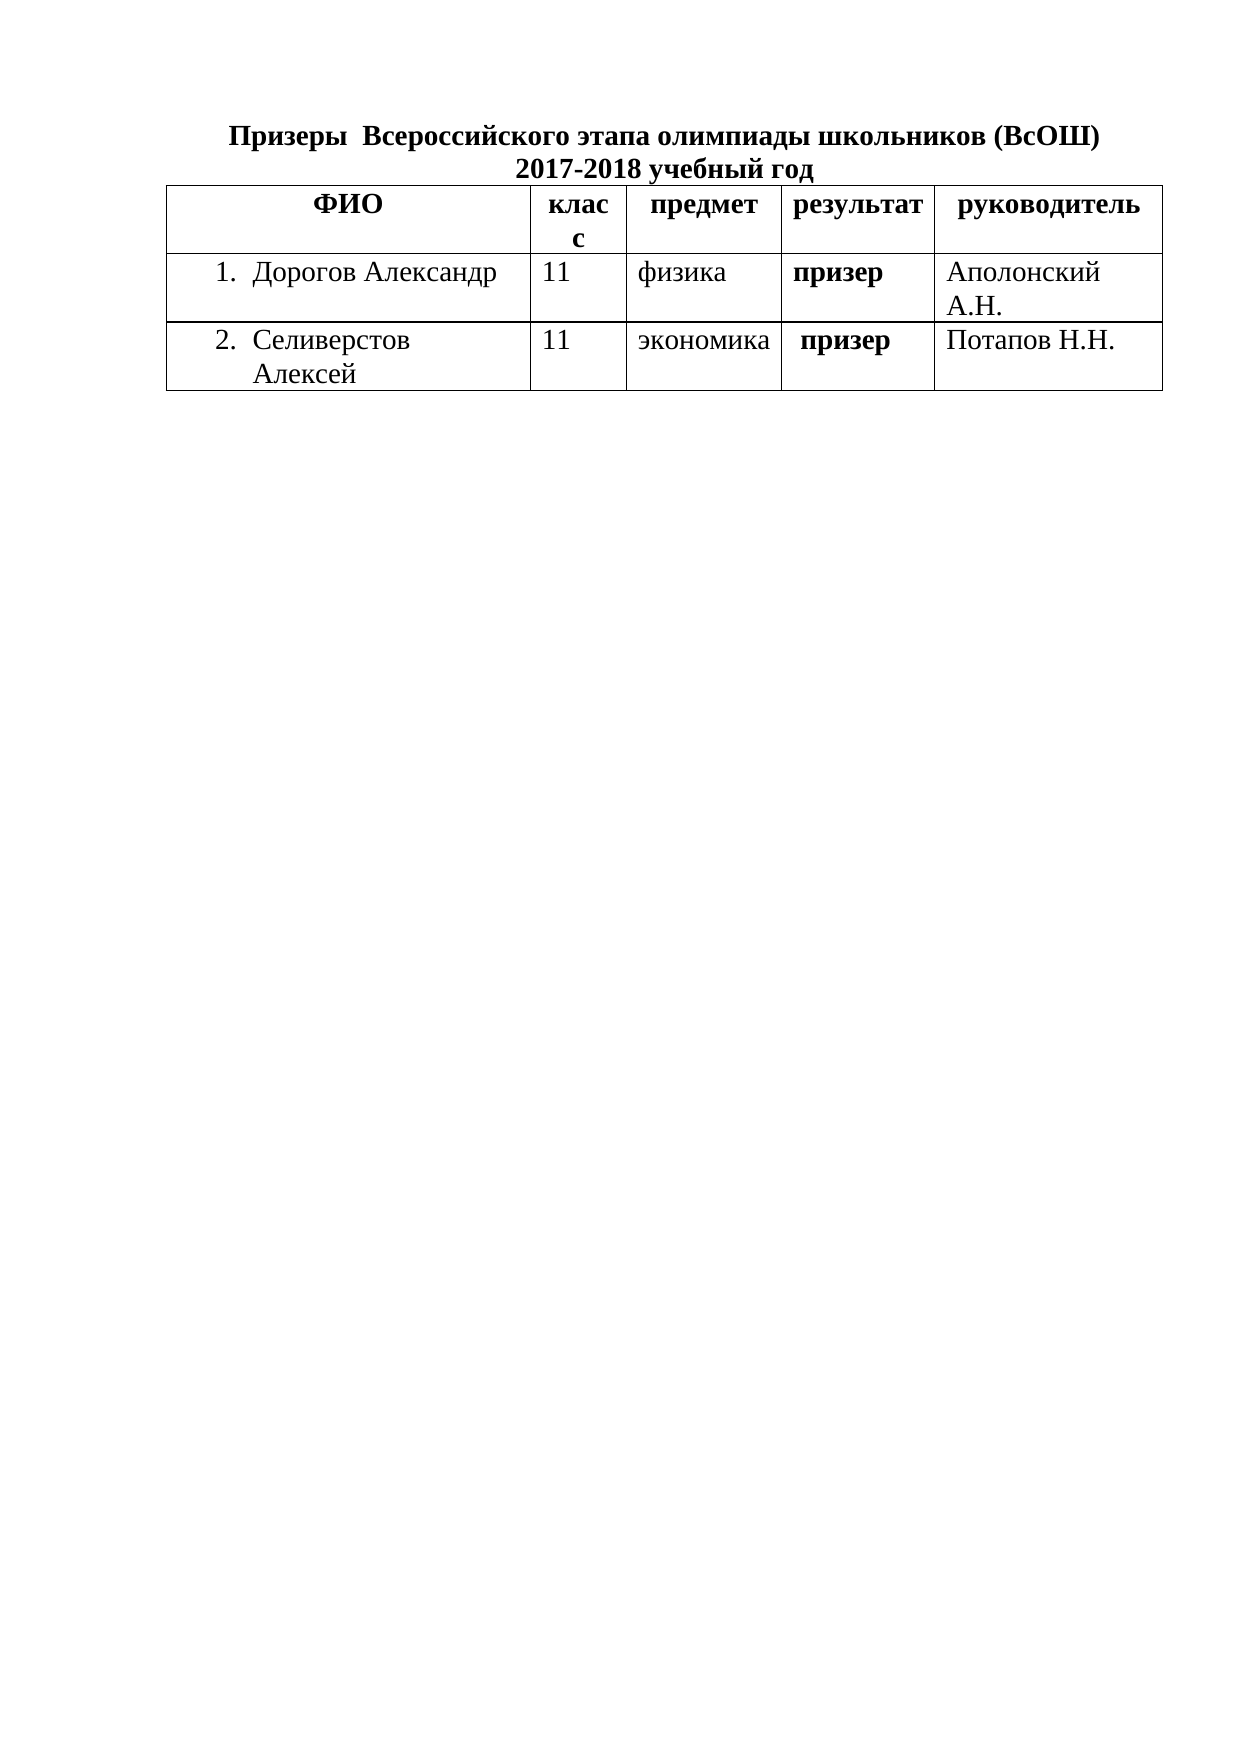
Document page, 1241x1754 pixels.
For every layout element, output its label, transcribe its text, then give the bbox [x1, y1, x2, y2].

table_cell Селиверстов Алексей [167, 323, 530, 389]
table_cell физика [627, 254, 781, 321]
table_header ФИО [167, 186, 530, 253]
table_header предмет [627, 186, 781, 253]
text Призеры Всероссийского этапа олимпиады школьников (ВсОШ) [177, 118, 1152, 152]
text 2017-2018 учебный год [177, 152, 1152, 185]
table_cell Аполонский А.Н. [935, 254, 1162, 321]
table_cell призер [782, 323, 934, 389]
table_cell Дорогов Александр [167, 254, 530, 321]
table_cell 11 [531, 323, 626, 389]
table_header класс [531, 186, 626, 253]
table_cell Потапов Н.Н. [935, 323, 1162, 389]
table_header руководитель [935, 186, 1162, 253]
table_header результат [782, 186, 934, 253]
table_cell экономика [627, 323, 781, 389]
table_cell 11 [531, 254, 626, 321]
table_cell призер [782, 254, 934, 321]
